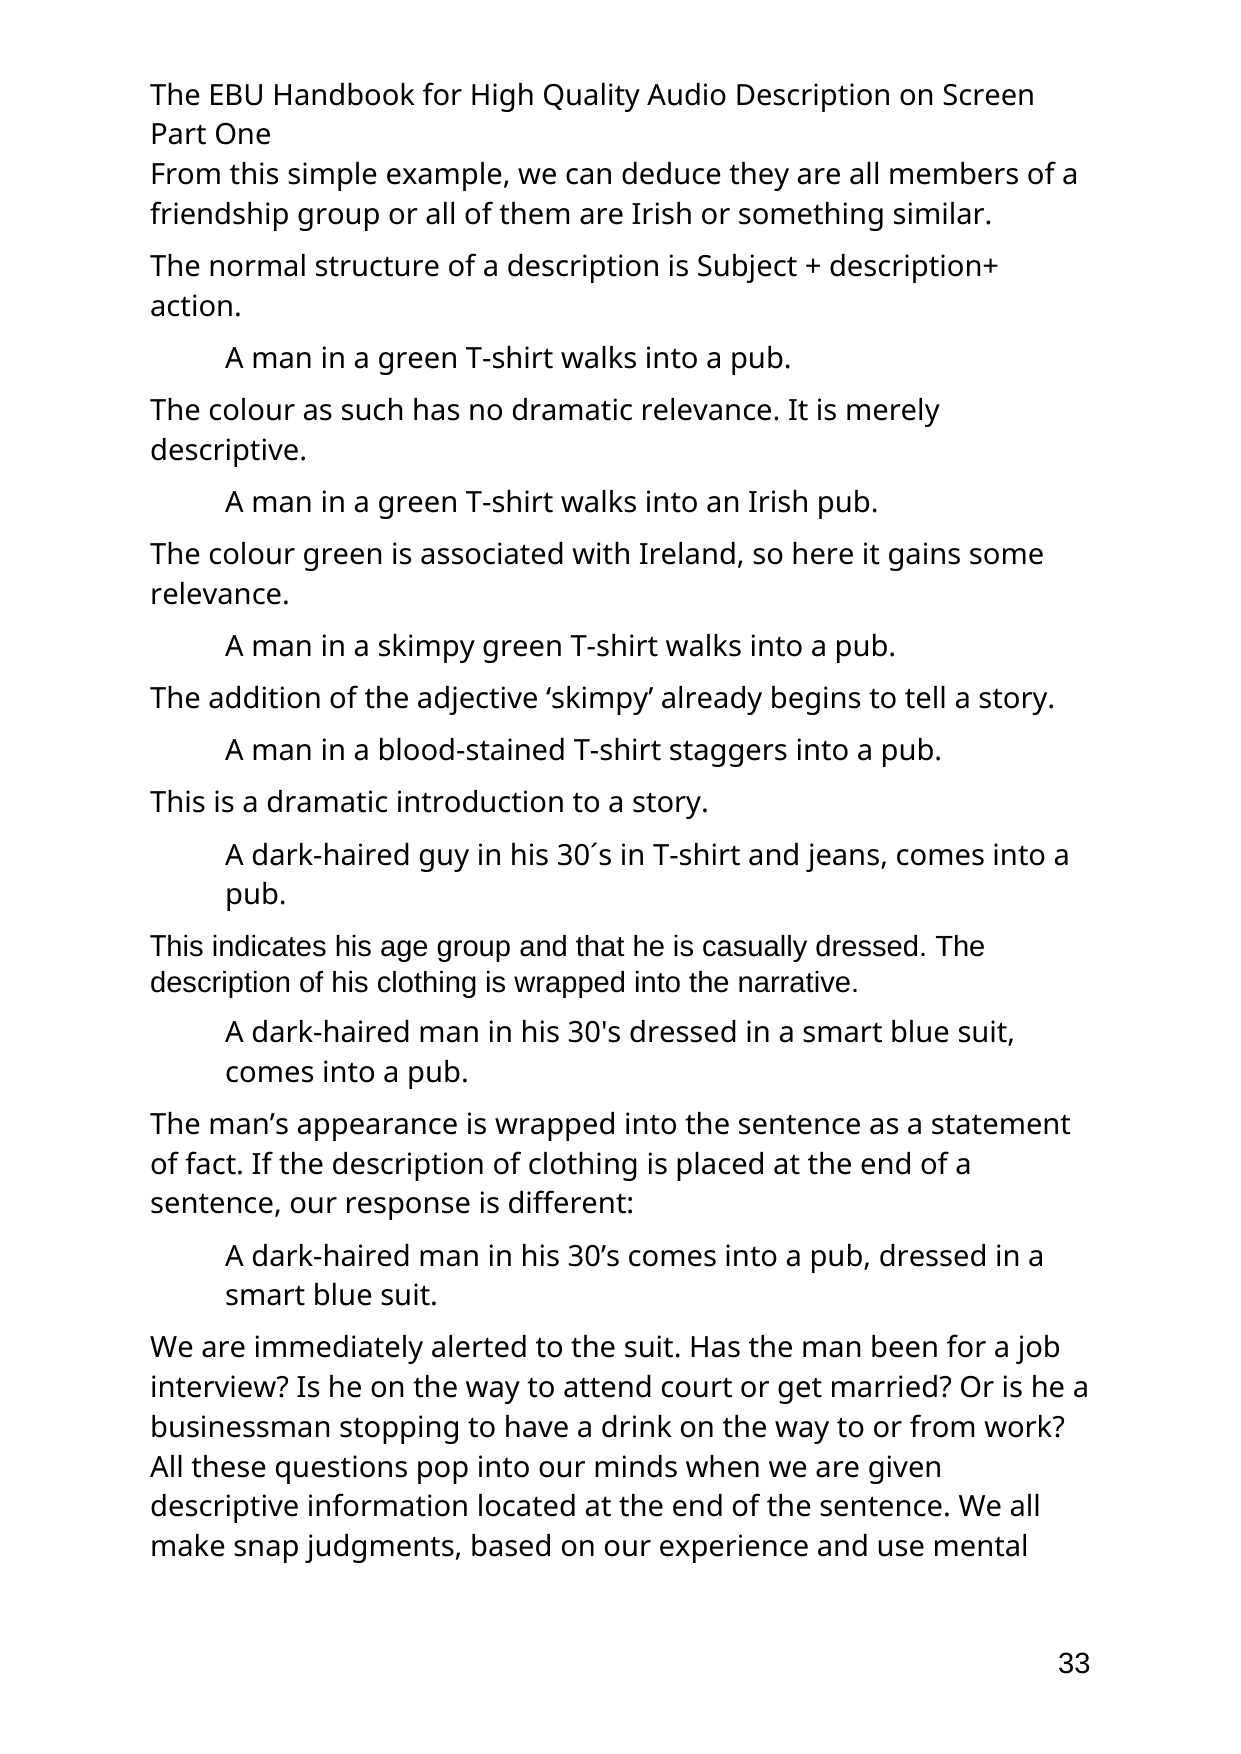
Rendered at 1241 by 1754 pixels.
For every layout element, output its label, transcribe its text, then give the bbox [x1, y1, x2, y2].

text This is a dramatic introduction to a story. [150, 782, 1090, 821]
text A man in a skimpy green T-shirt walks into a pub. [225, 625, 1090, 665]
text A dark-haired guy in his 30´s in T-shirt and jeans, comes into a pub. [225, 834, 1090, 913]
text The addition of the adjective ‘skimpy’ already begins to tell a story. [150, 677, 1090, 717]
text A man in a green T-shirt walks into an Irish pub. [225, 481, 1090, 521]
text The normal structure of a description is Subject + description+ action. [150, 245, 1090, 324]
text The colour green is associated with Ireland, so here it gains some relevance. [150, 533, 1090, 613]
text The colour as such has no dramatic relevance. It is merely descriptive. [150, 389, 1090, 468]
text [150, 1327, 1090, 1565]
text A man in a green T-shirt walks into a pub. [225, 337, 1090, 377]
text A dark-haired man in his 30’s comes into a pub, dressed in a smart blue suit. [225, 1235, 1090, 1314]
text A dark-haired man in his 30's dressed in a smart blue suit, comes into a pub. [225, 1011, 1090, 1091]
text A man in a blood-stained T-shirt staggers into a pub. [225, 729, 1090, 769]
text This indicates his age group and that he is casually dressed. The description of his clothing is wrapped into the narrative. [150, 926, 1090, 999]
text From this simple example, we can deduce they are all members of a friendship group or all of them are Irish or something similar. [150, 153, 1090, 233]
text The man’s appearance is wrapped into the sentence as a statement of fact. If the description of clothing is placed at the end of a sentence, our response is different: [150, 1103, 1090, 1222]
